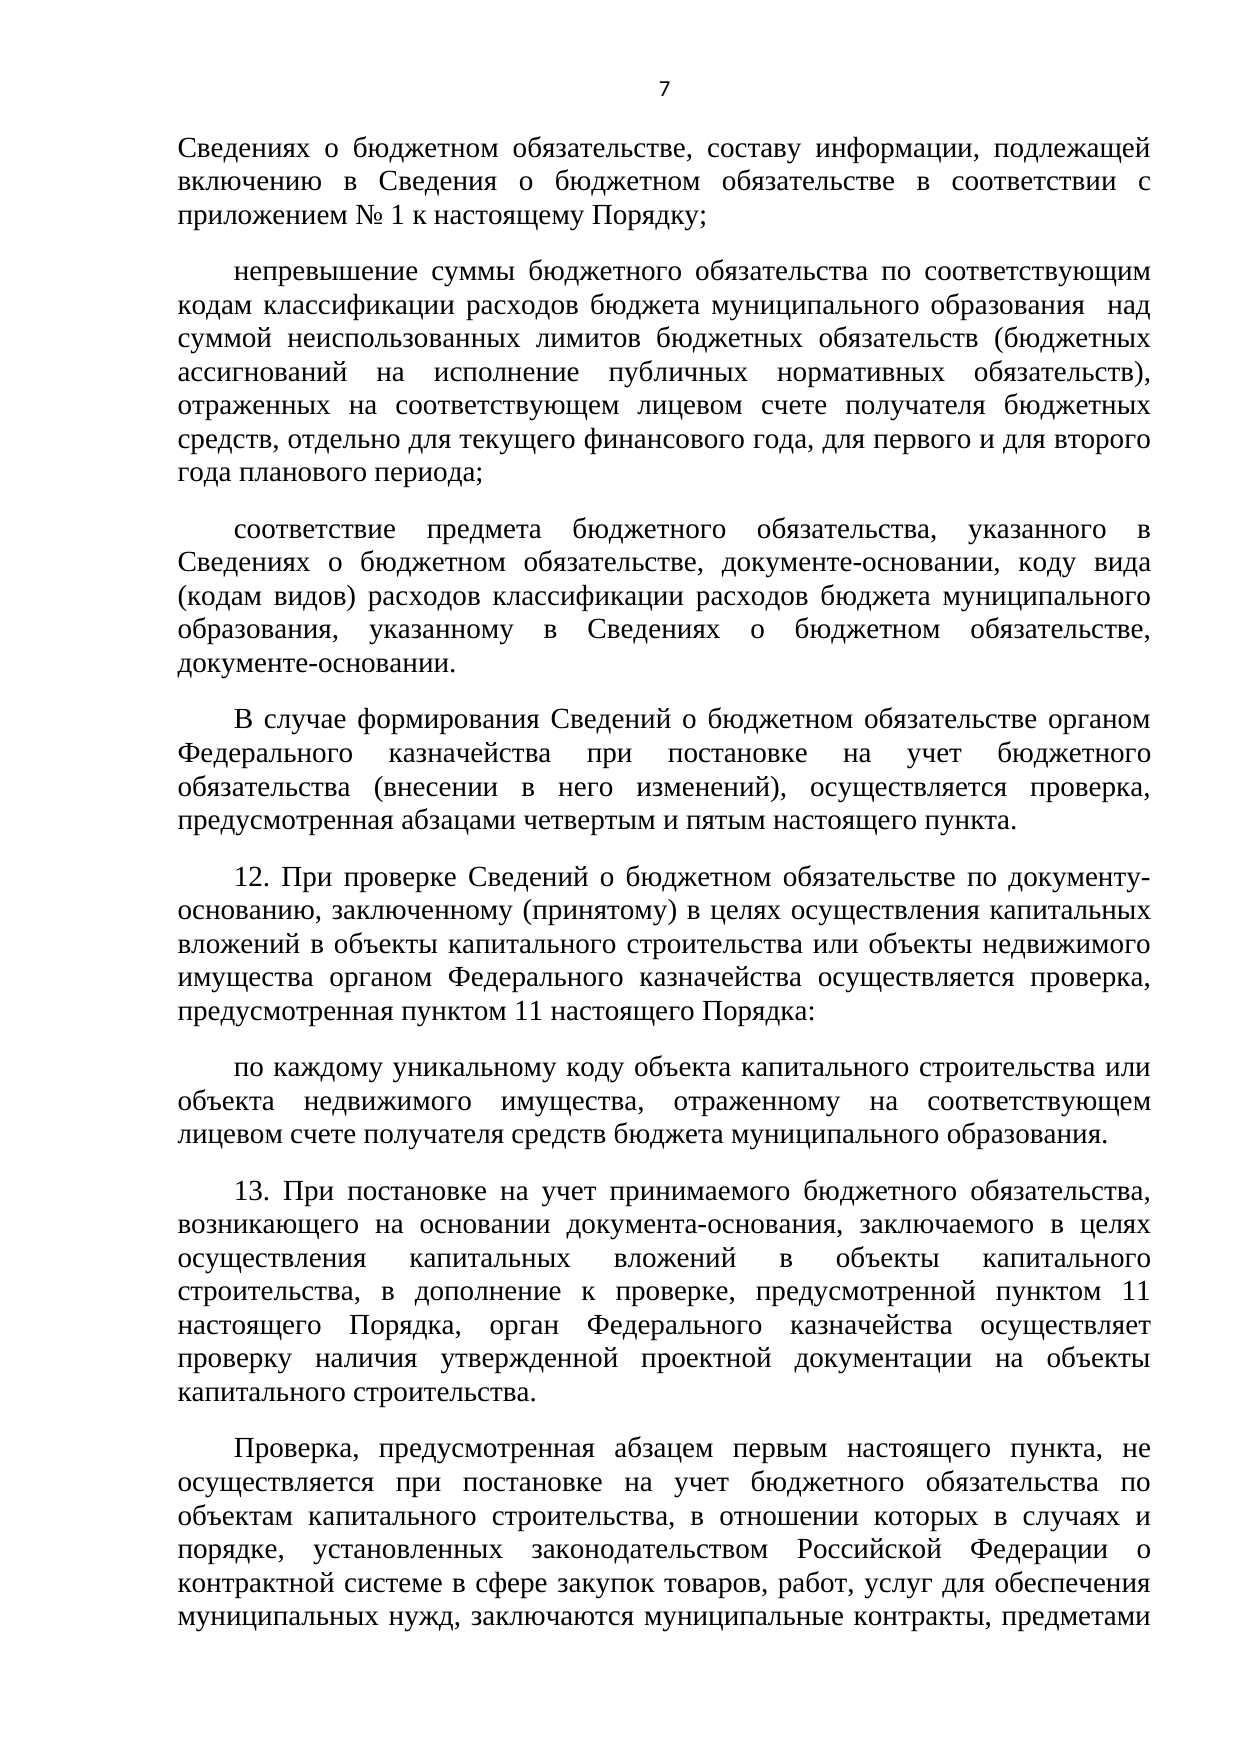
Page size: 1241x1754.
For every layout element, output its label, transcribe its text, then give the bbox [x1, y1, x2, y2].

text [177, 130, 1152, 230]
text непревышение суммы бюджетного обязательства по соответствующим кодам классификации расходов бюджета муниципального образования над суммой неиспользованных лимитов бюджетных обязательств (бюджетных ассигнований на исполнение публичных нормативных обязательств), отраженных на соответствующем лицевом счете получателя бюджетных средств, отдельно для текущего финансового года, для первого и для второго года планового периода; [177, 253, 1152, 488]
text по каждому уникальному коду объекта капитального строительства или объекта недвижимого имущества, отраженному на соответствующем лицевом счете получателя средств бюджета муниципального образования. [177, 1049, 1152, 1150]
text 12. При проверке Сведений о бюджетном обязательстве по документу-основанию, заключенному (принятому) в целях осуществления капитальных вложений в объекты капитального строительства или объекты недвижимого имущества органом Федерального казначейства осуществляется проверка, предусмотренная пунктом 11 настоящего Порядка: [177, 859, 1152, 1026]
text соответствие предмета бюджетного обязательства, указанного в Сведениях о бюджетном обязательстве, документе-основании, коду вида (кодам видов) расходов классификации расходов бюджета муниципального образования, указанному в Сведениях о бюджетном обязательстве, документе-основании. [177, 511, 1152, 679]
text 13. При постановке на учет принимаемого бюджетного обязательства, возникающего на основании документа-основания, заключаемого в целях осуществления капитальных вложений в объекты капитального строительства, в дополнение к проверке, предусмотренной пунктом 11 настоящего Порядка, орган Федерального казначейства осуществляет проверку наличия утвержденной проектной документации на объекты капитального строительства. [177, 1173, 1152, 1408]
text В случае формирования Сведений о бюджетном обязательстве органом Федерального казначейства при постановке на учет бюджетного обязательства (внесении в него изменений), осуществляется проверка, предусмотренная абзацами четвертым и пятым настоящего пункта. [177, 702, 1152, 836]
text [177, 1431, 1152, 1632]
